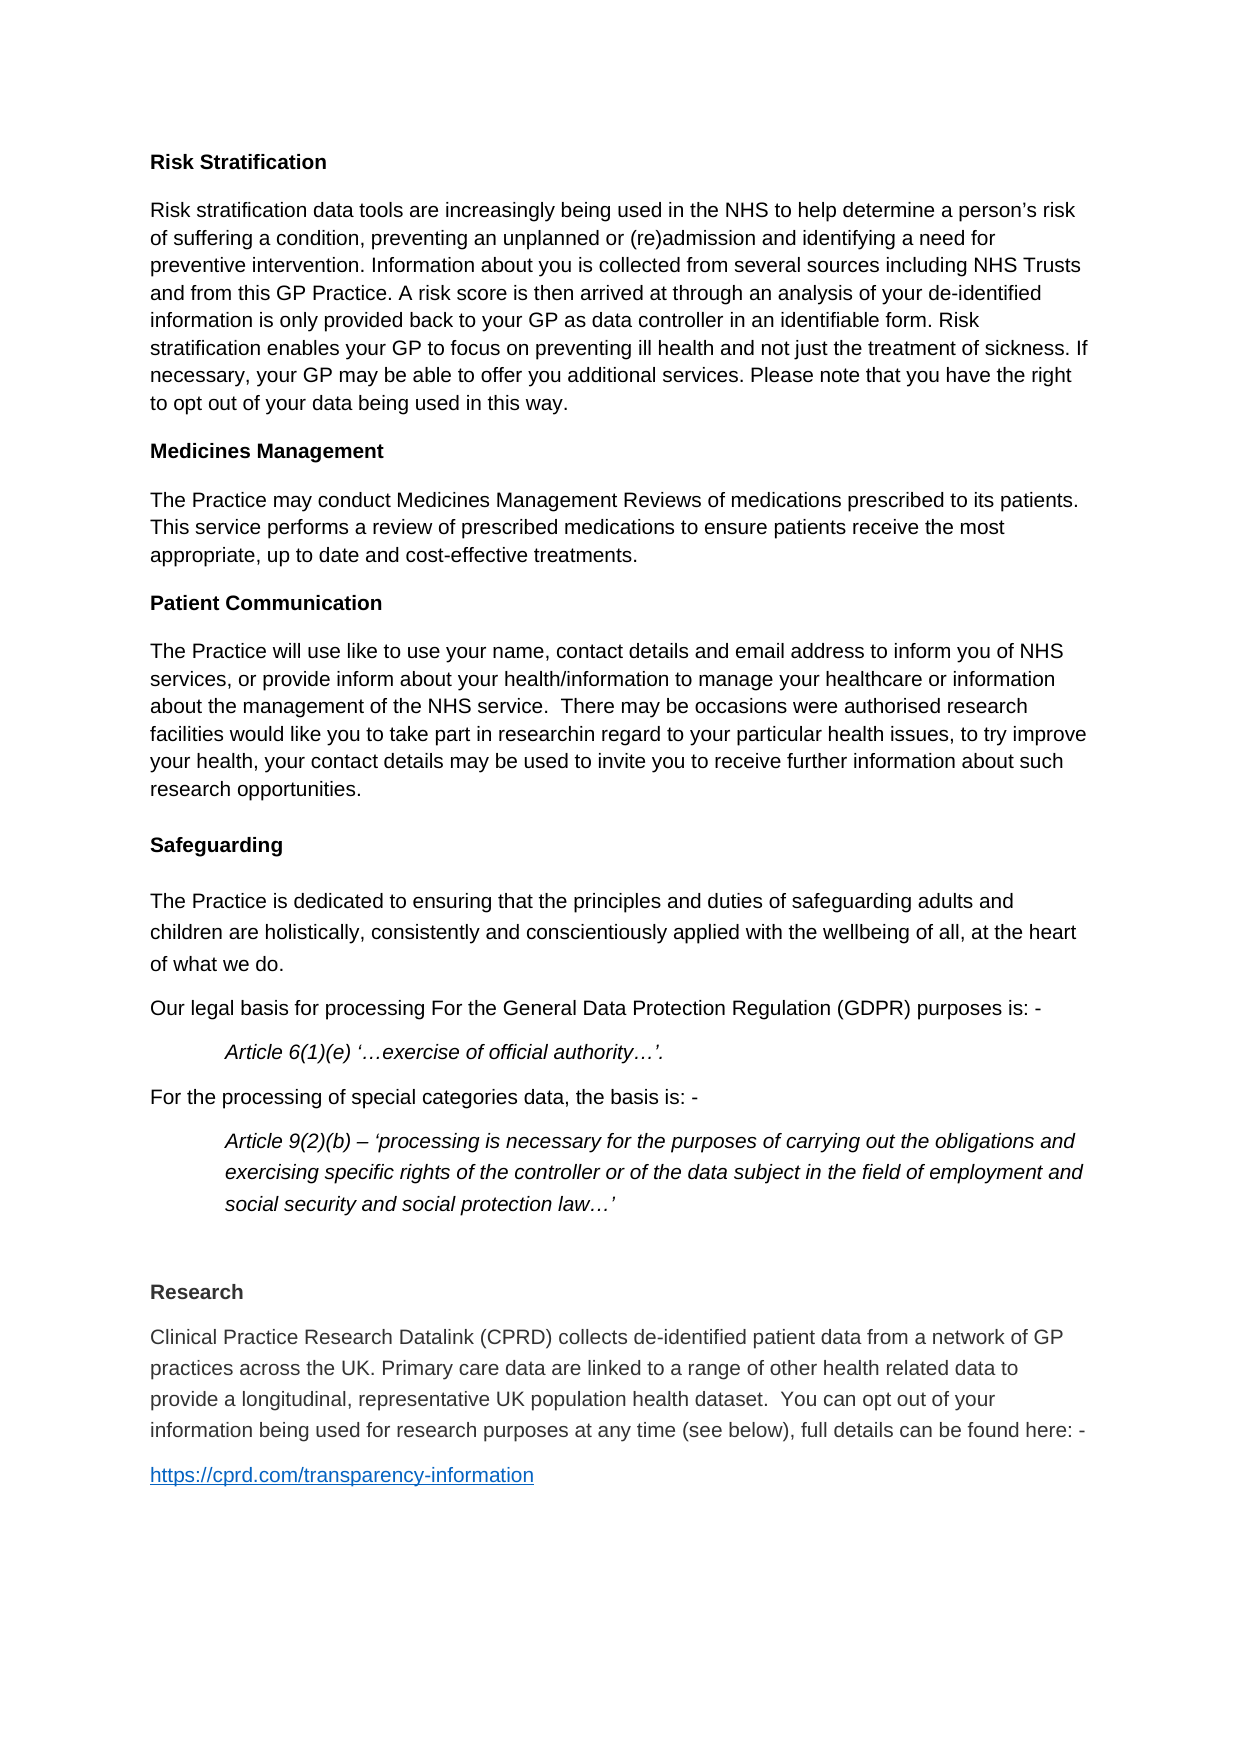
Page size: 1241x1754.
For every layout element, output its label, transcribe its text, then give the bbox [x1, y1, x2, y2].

text For the processing of special categories data, the basis is: - [150, 1077, 1090, 1108]
text Medicines Management [150, 439, 1090, 463]
text The Practice is dedicated to ensuring that the principles and duties of safeguarding adults and children are holistically, consistently and conscientiously applied with the wellbeing of all, at the heart of what we do. [150, 882, 1090, 975]
text Clinical Practice Research Datalink (CPRD) collects de-identified patient data from a network of GP practices across the UK. Primary care data are linked to a range of other health related data to provide a longitudinal, representative UK population health dataset. You can opt out of your information being used for research purposes at any time (see below), full details can be found here: - [150, 1317, 1090, 1442]
text The Practice may conduct Medicines Management Reviews of medications prescribed to its patients. This service performs a review of prescribed medications to ensure patients receive the most appropriate, up to date and cost-effective treatments. [150, 487, 1090, 566]
text Our legal basis for processing For the General Data Protection Regulation (GDPR) purposes is: - [150, 988, 1090, 1020]
text Research [150, 1273, 1090, 1304]
text The Practice will use like to use your name, contact details and email address to inform you of NHS services, or provide inform about your health/information to manage your healthcare or information about the management of the NHS service. There may be occasions were authorised research facilities would like you to take part in researchin regard to your particular health issues, to try improve your health, your contact details may be used to invite you to receive further information about such research opportunities. [150, 639, 1090, 801]
text Safeguarding [150, 833, 1090, 857]
text Patient Communication [150, 591, 1090, 615]
text Risk stratification data tools are increasingly being used in the NHS to help determine a person’s risk of suffering a condition, preventing an unplanned or (re)admission and identifying a need for preventive intervention. Information about you is collected from several sources including NHS Trusts and from this GP Practice. A risk score is then arrived at through an analysis of your de-identified information is only provided back to your GP as data controller in an identifiable form. Risk stratification enables your GP to focus on preventing ill health and not just the treatment of sickness. If necessary, your GP may be able to offer you additional services. Please note that you have the right to opt out of your data being used in this way. [150, 198, 1090, 415]
text Article 9(2)(b) – ‘processing is necessary for the purposes of carrying out the obligations and exercising specific rights of the controller or of the data subject in the field of employment and social security and social protection law…’ [225, 1122, 1090, 1215]
text Risk Stratification [150, 150, 1090, 174]
text Article 6(1)(e) ‘…exercise of official authority…’. [150, 1033, 1090, 1064]
text https://cprd.com/transparency-information [150, 1455, 1090, 1487]
